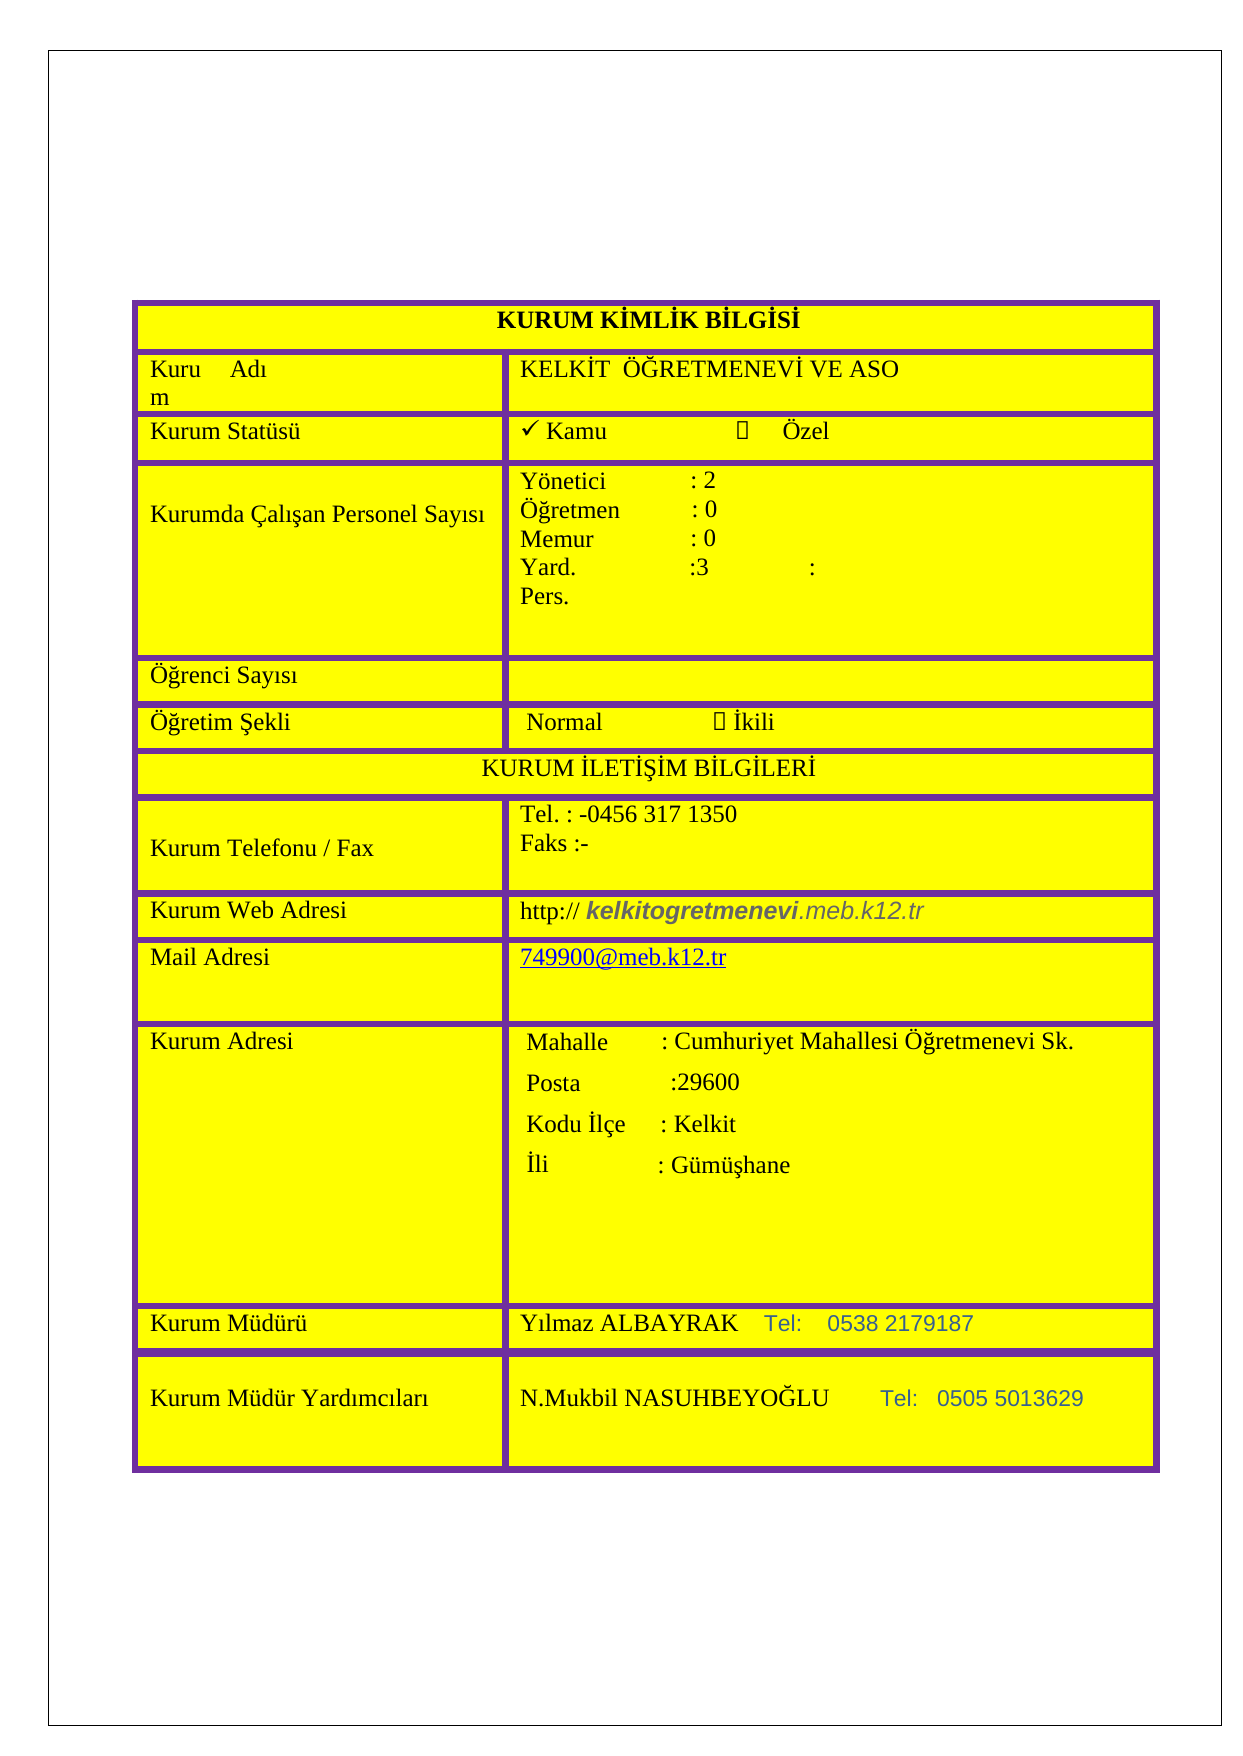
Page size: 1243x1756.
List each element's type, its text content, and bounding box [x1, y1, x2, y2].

table_cell Kurumda Çalışan Personel Sayısı [138, 466, 502, 655]
table_cell Kurum Telefonu / Fax [138, 801, 502, 890]
table_header KURUM KİMLİK BİLGİSİ [138, 306, 1153, 349]
table_cell Öğretim Şekli [138, 708, 502, 748]
table_cell 749900@meb.k12.tr [509, 943, 1153, 1021]
table_cell  Özel [645, 417, 1153, 460]
table_cell Kurum Adresi [138, 1027, 502, 1303]
table_cell Kamu [509, 417, 645, 460]
table_cell : 2 : 0 : 0 :3 : [645, 466, 1153, 655]
table_cell  İkili [645, 708, 1153, 748]
table_cell http:// kelkitogretmenevi.meb.k12.tr [509, 897, 1153, 937]
table_cell Adı [220, 355, 502, 411]
table_cell : Cumhuriyet Mahallesi Öğretmenevi Sk. :29600 : Kelkit : Gümüşhane [645, 1027, 1153, 1303]
table_cell Normal [509, 708, 645, 748]
table_cell Öğrenci Sayısı [138, 661, 502, 701]
table_cell KURUM İLETİŞİM BİLGİLERİ [138, 754, 1153, 794]
table_cell Kurum [138, 355, 220, 411]
table_cell Mail Adresi [138, 943, 502, 1021]
table_cell N.Mukbil NASUHBEYOĞLU Tel: 0505 5013629 [509, 1357, 1153, 1466]
table_cell Kurum Müdür Yardımcıları [138, 1357, 502, 1466]
table_cell KELKİT ÖĞRETMENEVİ VE ASO [509, 355, 1153, 411]
table_cell Yılmaz ALBAYRAK Tel: 0538 2179187 [509, 1309, 1153, 1348]
table_cell Kurum Müdürü [138, 1309, 502, 1348]
table_cell Yönetici Öğretmen Memur Yard. Pers. [509, 466, 645, 655]
table_cell Tel. : -0456 317 1350 Faks :- [509, 801, 1153, 890]
table_cell Kurum Web Adresi [138, 897, 502, 937]
table_cell Kurum Statüsü [138, 417, 502, 460]
table_cell [509, 661, 1153, 701]
table_cell Mahalle Posta Kodu İlçe İli [509, 1027, 645, 1303]
